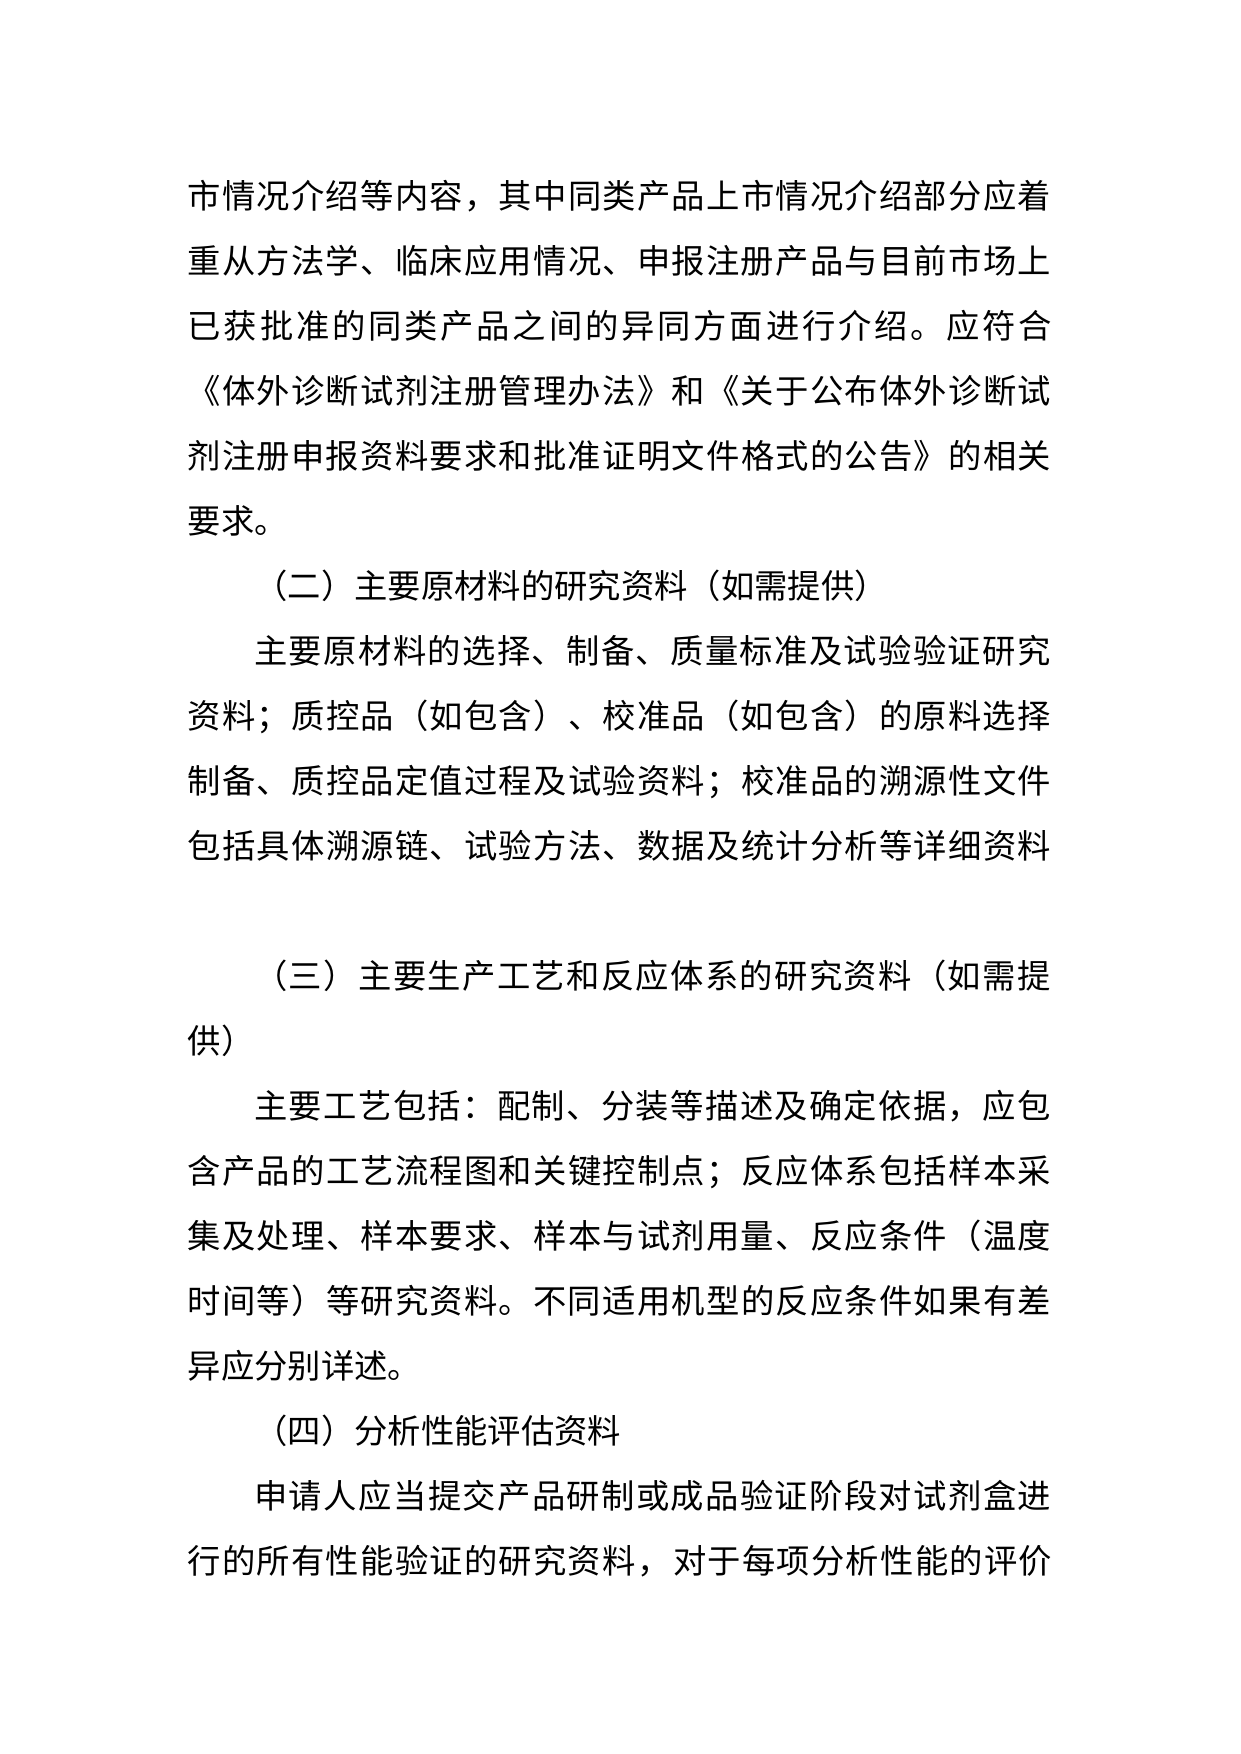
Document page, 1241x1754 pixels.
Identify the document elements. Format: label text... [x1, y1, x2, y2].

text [187, 1462, 1053, 1592]
text 主要原材料的选择、制备、质量标准及试验验证研究资料；质控品（如包含）、校准品（如包含）的原料选择、制备、质控品定值过程及试验资料；校准品的溯源性文件，包括具体溯源链、试验方法、数据及统计分析等详细资料。 [187, 617, 1053, 942]
text （二）主要原材料的研究资料（如需提供） [187, 552, 1053, 617]
text 主要工艺包括：配制、分装等描述及确定依据，应包含产品的工艺流程图和关键控制点；反应体系包括样本采集及处理、样本要求、样本与试剂用量、反应条件（温度、时间等）等研究资料。不同适用机型的反应条件如果有差异应分别详述。 [187, 1072, 1053, 1397]
text （四）分析性能评估资料 [187, 1397, 1053, 1462]
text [187, 162, 1053, 552]
text （三）主要生产工艺和反应体系的研究资料（如需提供） [187, 942, 1053, 1072]
